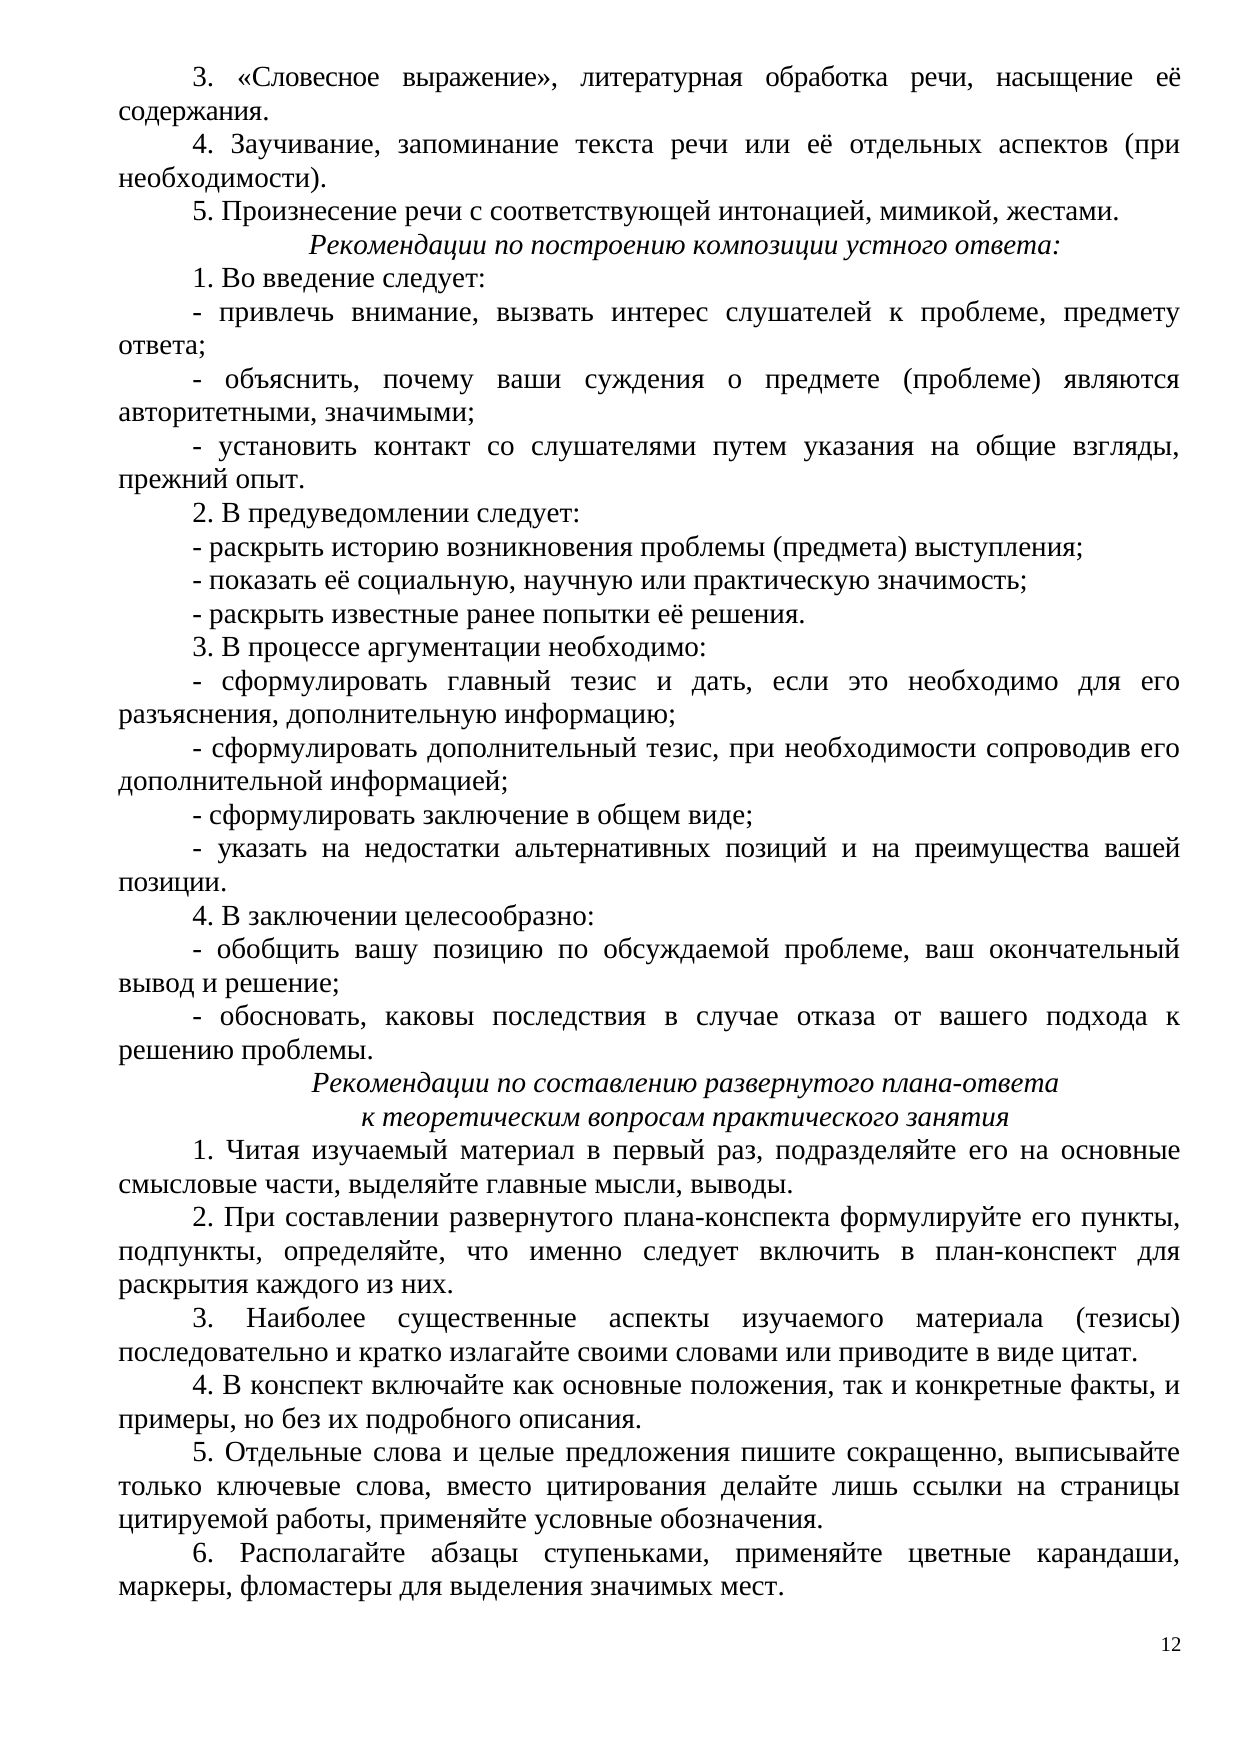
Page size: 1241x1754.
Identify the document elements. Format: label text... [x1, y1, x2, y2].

text - обобщить вашу позицию по обсуждаемой проблеме, ваш окончательный вывод и решение; [118, 931, 1181, 998]
text - объяснить, почему ваши суждения о предмете (проблеме) являются авторитетными, значимыми; [118, 361, 1181, 428]
text - сформулировать дополнительный тезис, при необходимости сопроводив его дополнительной информацией; [118, 730, 1181, 797]
text - сформулировать заключение в общем виде; [118, 797, 1181, 831]
text к теоретическим вопросам практического занятия [118, 1099, 1181, 1132]
text 1. Читая изучаемый материал в первый раз, подразделяйте его на основные смысловые части, выделяйте главные мысли, выводы. [118, 1132, 1181, 1199]
text 2. В предуведомлении следует: [118, 495, 1181, 529]
text Рекомендации по построению композиции устного ответа: [118, 227, 1181, 260]
text 5. Произнесение речи с соответствующей интонацией, мимикой, жестами. [118, 193, 1181, 227]
text 3. Наиболее существенные аспекты изучаемого материала (тезисы) последовательно и кратко излагайте своими словами или приводите в виде цитат. [118, 1300, 1181, 1367]
text - сформулировать главный тезис и дать, если это необходимо для его разъяснения, дополнительную информацию; [118, 663, 1181, 730]
text - указать на недостатки альтернативных позиций и на преимущества вашей позиции. [118, 831, 1181, 898]
text - привлечь внимание, вызвать интерес слушателей к проблеме, предмету ответа; [118, 294, 1181, 361]
text - обосновать, каковы последствия в случае отказа от вашего подхода к решению проблемы. [118, 998, 1181, 1065]
text 3. В процессе аргументации необходимо: [118, 629, 1181, 663]
text 4. В заключении целесообразно: [118, 898, 1181, 931]
text 6. Располагайте абзацы ступеньками, применяйте цветные карандаши, маркеры, фломастеры для выделения значимых мест. [118, 1535, 1181, 1602]
text 5. Отдельные слова и целые предложения пишите сокращенно, выписывайте только ключевые слова, вместо цитирования делайте лишь ссылки на страницы цитируемой работы, применяйте условные обозначения. [118, 1434, 1181, 1535]
text - раскрыть известные ранее попытки её решения. [118, 596, 1181, 629]
text 3. «Словесное выражение», литературная обработка речи, насыщение её содержания. [118, 59, 1181, 126]
text 2. При составлении развернутого плана-конспекта формулируйте его пункты, подпункты, определяйте, что именно следует включить в план-конспект для раскрытия каждого из них. [118, 1199, 1181, 1300]
text 1. Во введение следует: [118, 260, 1181, 294]
text 4. Заучивание, запоминание текста речи или её отдельных аспектов (при необходимости). [118, 126, 1181, 193]
text - раскрыть историю возникновения проблемы (предмета) выступления; [118, 529, 1181, 562]
text - установить контакт со слушателями путем указания на общие взгляды, прежний опыт. [118, 428, 1181, 495]
text - показать её социальную, научную или практическую значимость; [118, 562, 1181, 596]
text Рекомендации по составлению развернутого плана-ответа [118, 1065, 1181, 1099]
text 4. В конспект включайте как основные положения, так и конкретные факты, и примеры, но без их подробного описания. [118, 1367, 1181, 1434]
